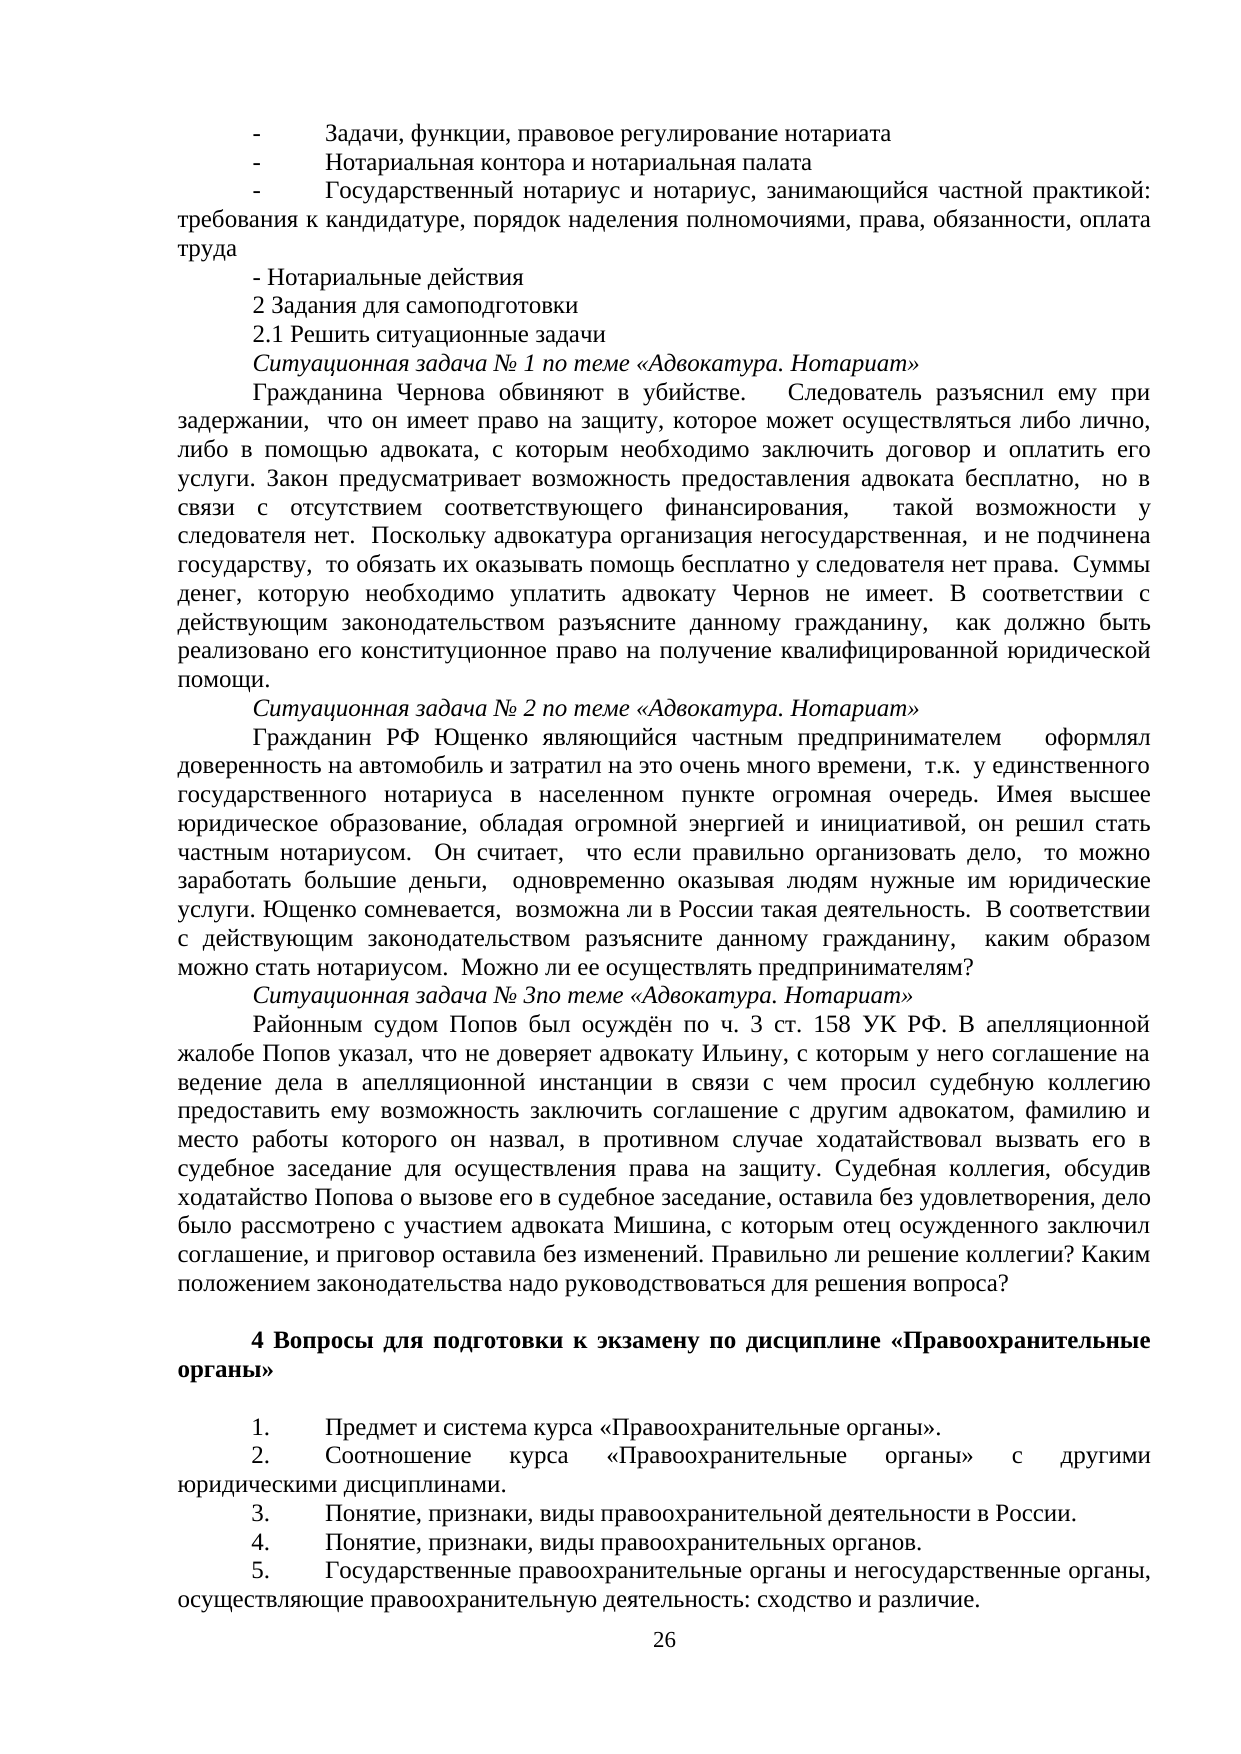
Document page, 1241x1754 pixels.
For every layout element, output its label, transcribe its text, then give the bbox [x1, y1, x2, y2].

list Понятие, признаки, виды правоохранительных органов. [177, 1527, 1152, 1556]
text Районным судом Попов был осуждён по ч. 3 ст. 158 УК РФ. В апелляционной жалобе Попов указал, что не доверяет адвокату Ильину, с которым у него соглашение на ведение дела в апелляционной инстанции в связи с чем просил судебную коллегию предоставить ему возможность заключить соглашение с другим адвокатом, фамилию и место работы которого он назвал, в противном случае ходатайствовал вызвать его в судебное заседание для осуществления права на защиту. Судебная коллегия, обсудив ходатайство Попова о вызове его в судебное заседание, оставила без удовлетворения, дело было рассмотрено с участием адвоката Мишина, с которым отец осужденного заключил соглашение, и приговор оставила без изменений. Правильно ли решение коллегии? Каким положением законодательства надо руководствоваться для решения вопроса? [177, 1009, 1152, 1297]
text 2.1 Решить ситуационные задачи [177, 319, 1152, 348]
list Предмет и система курса «Правоохранительные органы». [177, 1412, 1152, 1441]
text - Нотариальные действия [177, 262, 1152, 291]
text 2 Задания для самоподготовки [177, 291, 1152, 319]
text - Государственный нотариус и нотариус, занимающийся частной практикой: требования к кандидатуре, порядок наделения полномочиями, права, обязанности, оплата труда [177, 176, 1152, 262]
text Гражданина Чернова обвиняют в убийстве. Следователь разъяснил ему при задержании, что он имеет право на защиту, которое может осуществляться либо лично, либо в помощью адвоката, с которым необходимо заключить договор и оплатить его услуги. Закон предусматривает возможность предоставления адвоката бесплатно, но в связи с отсутствием соответствующего финансирования, такой возможности у следователя нет. Поскольку адвокатура организация негосударственная, и не подчинена государству, то обязать их оказывать помощь бесплатно у следователя нет права. Суммы денег, которую необходимо уплатить адвокату Чернов не имеет. В соответствии с действующим законодательством разъясните данному гражданину, как должно быть реализовано его конституционное право на получение квалифицированной юридической помощи. [177, 377, 1152, 693]
list Понятие, признаки, виды правоохранительной деятельности в России. [177, 1498, 1152, 1527]
list Государственные правоохранительные органы и негосударственные органы, осуществляющие правоохранительную деятельность: сходство и различие. [177, 1556, 1152, 1613]
text Гражданин РФ Ющенко являющийся частным предпринимателем оформлял доверенность на автомобиль и затратил на это очень много времени, т.к. у единственного государственного нотариуса в населенном пункте огромная очередь. Имея высшее юридическое образование, обладая огромной энергией и инициативой, он решил стать частным нотариусом. Он считает, что если правильно организовать дело, то можно заработать большие деньги, одновременно оказывая людям нужные им юридические услуги. Ющенко сомневается, возможна ли в России такая деятельность. В соответствии с действующим законодательством разъясните данному гражданину, каким образом можно стать нотариусом. Можно ли ее осуществлять предпринимателям? [177, 722, 1152, 981]
text Ситуационная задача № 1 по теме «Адвокатура. Нотариат» [177, 348, 1152, 377]
text - Задачи, функции, правовое регулирование нотариата [177, 118, 1152, 147]
text Ситуационная задача № 3по теме «Адвокатура. Нотариат» [177, 981, 1152, 1009]
text - Нотариальная контора и нотариальная палата [177, 147, 1152, 176]
list Соотношение курса «Правоохранительные органы» с другими юридическими дисциплинами. [177, 1441, 1152, 1498]
text 4 Вопросы для подготовки к экзамену по дисциплине «Правоохранительные органы» [177, 1326, 1152, 1383]
text Ситуационная задача № 2 по теме «Адвокатура. Нотариат» [177, 693, 1152, 722]
